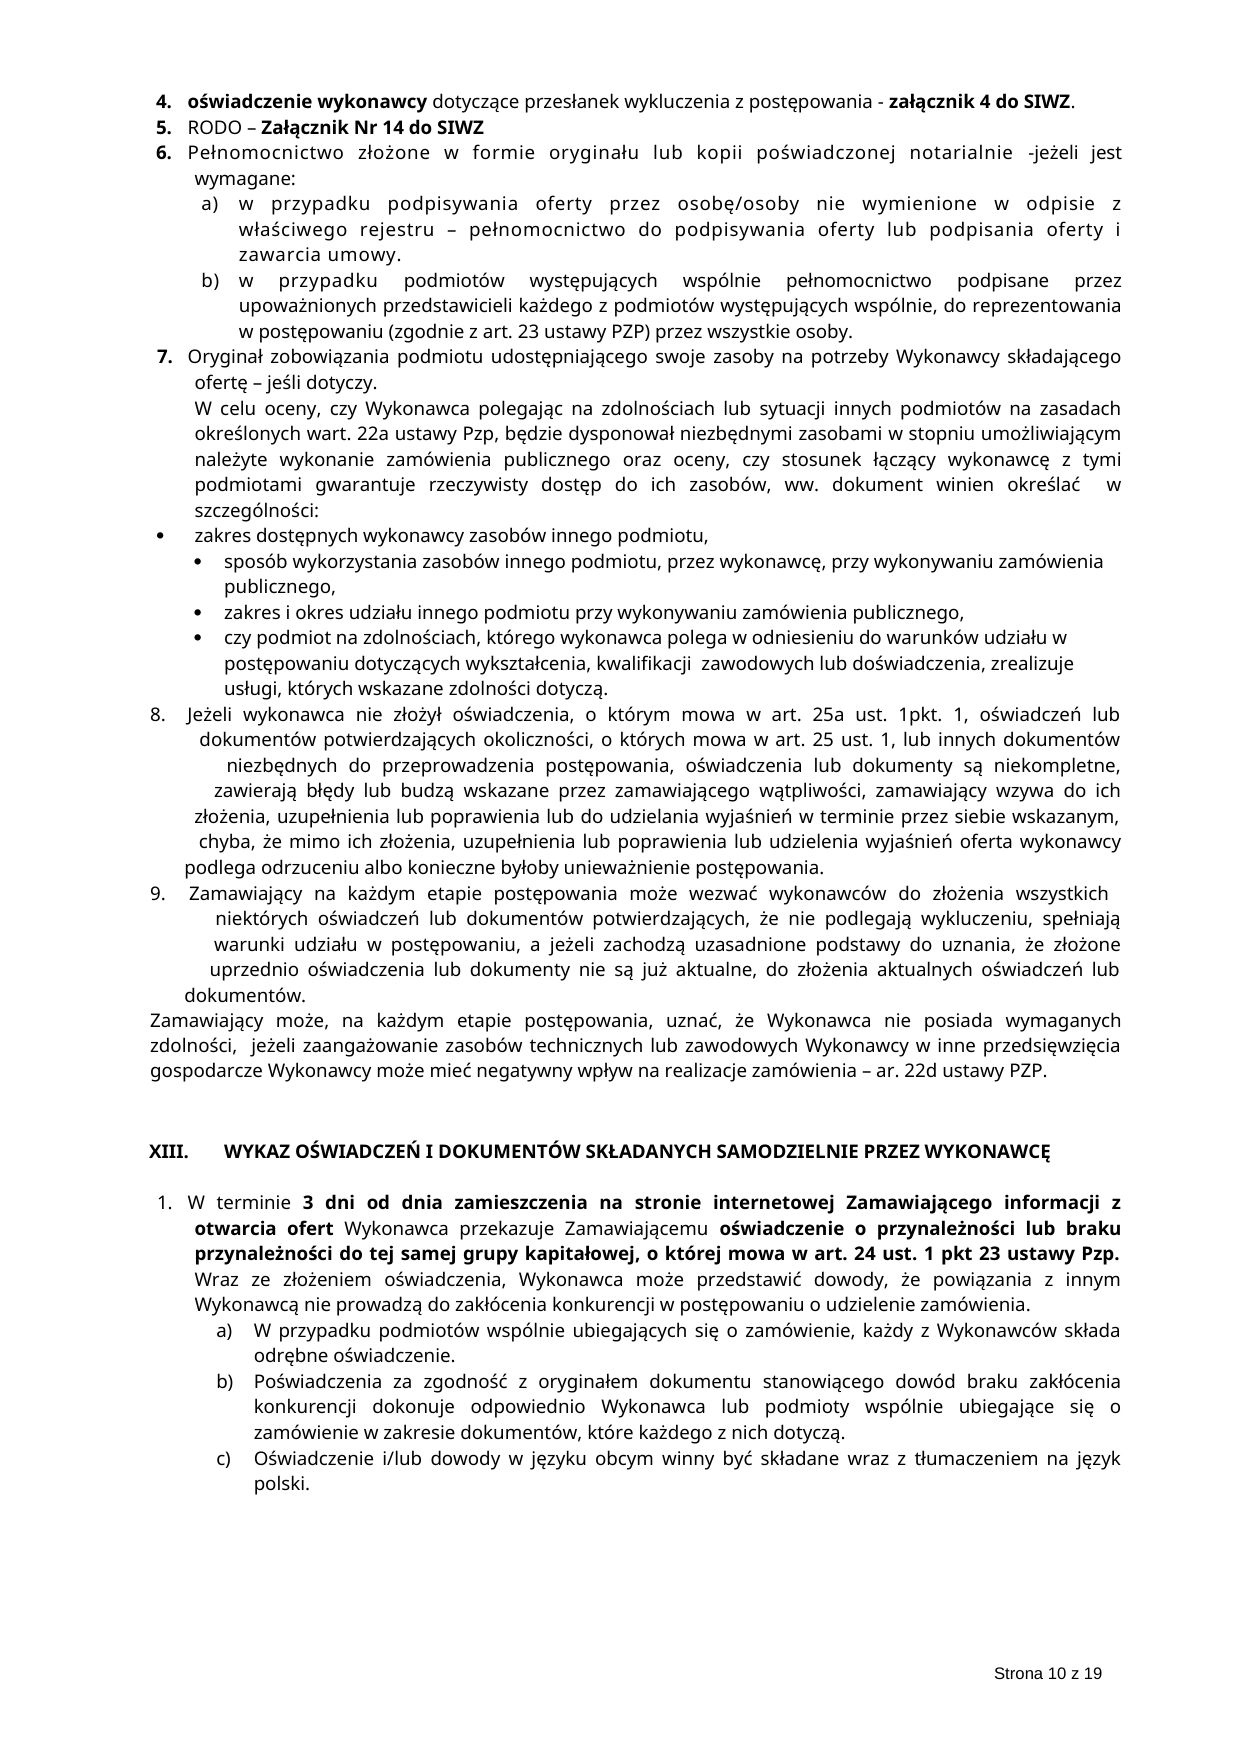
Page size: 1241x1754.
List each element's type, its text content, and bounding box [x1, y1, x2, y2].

list WYKAZ OŚWIADCZEŃ I DOKUMENTÓW SKŁADANYCH SAMODZIELNIE PRZEZ WYKONAWCĘ [149, 1139, 1122, 1164]
list oświadczenie wykonawcy dotyczące przesłanek wykluczenia z postępowania - załącznik 4 do SIWZ. [156, 89, 1122, 114]
list zakres dostępnych wykonawcy zasobów innego podmiotu, [157, 522, 1122, 548]
list Oryginał zobowiązania podmiotu udostępniającego swoje zasoby na potrzeby Wykonawcy składającego ofertę – jeśli dotyczy. [157, 344, 1122, 395]
list Poświadczenia za zgodność z oryginałem dokumentu stanowiącego dowód braku zakłócenia konkurencji dokonuje odpowiednio Wykonawca lub podmioty wspólnie ubiegające się o zamówienie w zakresie dokumentów, które każdego z nich dotyczą. [216, 1368, 1122, 1445]
list w przypadku podpisywania oferty przez osobę/osoby nie wymienione w odpisie z właściwego rejestru – pełnomocnictwo do podpisywania oferty lub podpisania oferty i zawarcia umowy. [201, 191, 1122, 267]
text W celu oceny, czy Wykonawca polegając na zdolnościach lub sytuacji innych podmiotów na zasadach określonych wart. 22a ustawy Pzp, będzie dysponował niezbędnymi zasobami w stopniu umożliwiającym należyte wykonanie zamówienia publicznego oraz oceny, czy stosunek łączący wykonawcę z tymi podmiotami gwarantuje rzeczywisty dostęp do ich zasobów, ww. dokument winien określać w szczególności: [194, 395, 1122, 522]
list W terminie 3 dni od dnia zamieszczenia na stronie internetowej Zamawiającego informacji z otwarcia ofert Wykonawca przekazuje Zamawiającemu oświadczenie o przynależności lub braku przynależności do tej samej grupy kapitałowej, o której mowa w art. 24 ust. 1 pkt 23 ustawy Pzp. Wraz ze złożeniem oświadczenia, Wykonawca może przedstawić dowody, że powiązania z innym Wykonawcą nie prowadzą do zakłócenia konkurencji w postępowaniu o udzielenie zamówienia. [157, 1190, 1122, 1317]
text Zamawiający może, na każdym etapie postępowania, uznać, że Wykonawca nie posiada wymaganych zdolności, jeżeli zaangażowanie zasobów technicznych lub zawodowych Wykonawcy w inne przedsięwzięcia gospodarcze Wykonawcy może mieć negatywny wpływ na realizacje zamówienia – ar. 22d ustawy PZP. [150, 1007, 1122, 1082]
list W przypadku podmiotów wspólnie ubiegających się o zamówienie, każdy z Wykonawców składa odrębne oświadczenie. [216, 1317, 1122, 1368]
list czy podmiot na zdolnościach, którego wykonawca polega w odniesieniu do warunków udziału w postępowaniu dotyczących wykształcenia, kwalifikacji zawodowych lub doświadczenia, zrealizuje usługi, których wskazane zdolności dotyczą. [194, 624, 1122, 701]
list sposób wykorzystania zasobów innego podmiotu, przez wykonawcę, przy wykonywaniu zamówienia publicznego, [194, 548, 1122, 599]
list w przypadku podmiotów występujących wspólnie pełnomocnictwo podpisane przez upoważnionych przedstawicieli każdego z podmiotów występujących wspólnie, do reprezentowania w postępowaniu (zgodnie z art. 23 ustawy PZP) przez wszystkie osoby. [201, 267, 1122, 344]
text 9. Zamawiający na każdym etapie postępowania może wezwać wykonawców do złożenia wszystkich niektórych oświadczeń lub dokumentów potwierdzających, że nie podlegają wykluczeniu, spełniają warunki udziału w postępowaniu, a jeżeli zachodzą uzasadnione podstawy do uznania, że złożone uprzednio oświadczenia lub dokumenty nie są już aktualne, do złożenia aktualnych oświadczeń lub dokumentów. [150, 880, 1122, 1007]
list RODO – Załącznik Nr 14 do SIWZ [156, 114, 1122, 140]
text 8. Jeżeli wykonawca nie złożył oświadczenia, o którym mowa w art. 25a ust. 1pkt. 1, oświadczeń lub dokumentów potwierdzających okoliczności, o których mowa w art. 25 ust. 1, lub innych dokumentów niezbędnych do przeprowadzenia postępowania, oświadczenia lub dokumenty są niekompletne, zawierają błędy lub budzą wskazane przez zamawiającego wątpliwości, zamawiający wzywa do ich złożenia, uzupełnienia lub poprawienia lub do udzielania wyjaśnień w terminie przez siebie wskazanym, chyba, że mimo ich złożenia, uzupełnienia lub poprawienia lub udzielenia wyjaśnień oferta wykonawcy podlega odrzuceniu albo konieczne byłoby unieważnienie postępowania. [150, 701, 1122, 880]
list Oświadczenie i/lub dowody w języku obcym winny być składane wraz z tłumaczeniem na język polski. [216, 1445, 1122, 1496]
list zakres i okres udziału innego podmiotu przy wykonywaniu zamówienia publicznego, [194, 599, 1122, 624]
list Pełnomocnictwo złożone w formie oryginału lub kopii poświadczonej notarialnie -jeżeli jest wymagane: [156, 140, 1122, 191]
